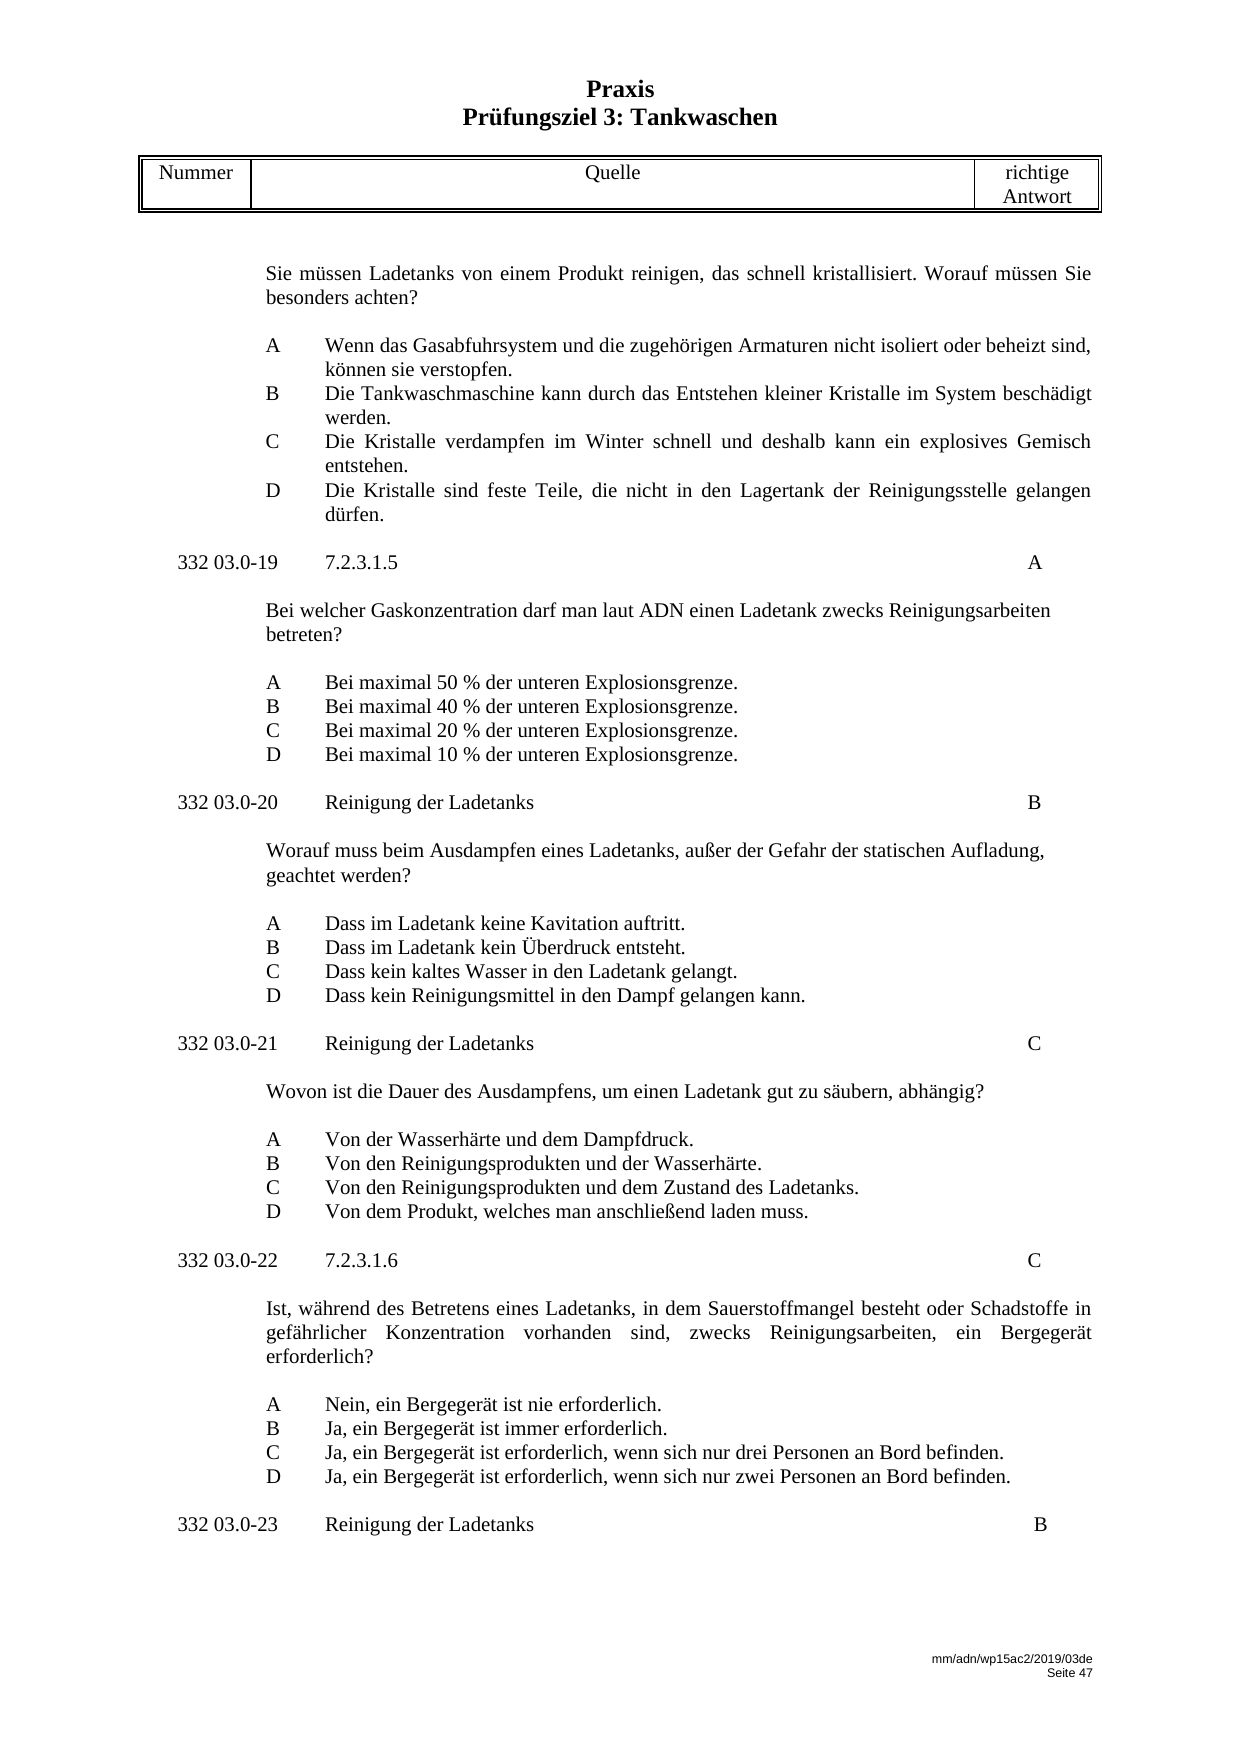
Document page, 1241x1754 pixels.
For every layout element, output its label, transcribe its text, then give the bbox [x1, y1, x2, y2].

text D Dass kein Reinigungsmittel in den Dampf gelangen kann. [148, 983, 1093, 1007]
text 332 03.0-19 7.2.3.1.5 A [148, 550, 1093, 574]
text 332 03.0-22 7.2.3.1.6 C [148, 1247, 1093, 1272]
text A Von der Wasserhärte und dem Dampfdruck. [148, 1127, 1093, 1151]
text B Dass im Ladetank kein überdruck entsteht. [148, 935, 1093, 959]
text D Von dem Produkt, welches man anschließend laden muss. [148, 1199, 1093, 1223]
text A Wenn das Gasabfuhrsystem und die zugehörigen Armaturen nicht isoliert oder beheizt sind, können sie verstopfen. [148, 333, 1093, 381]
text C Von den Reinigungsprodukten und dem Zustand des Ladetanks. [148, 1175, 1093, 1199]
text 332 03.0-23 Reinigung der Ladetanks B [148, 1512, 1093, 1536]
text D Die Kristalle sind feste Teile, die nicht in den Lagertank der Reinigungsstelle gelangen dürfen. [148, 477, 1093, 526]
text B Von den Reinigungsprodukten und der Wasserhärte. [148, 1151, 1093, 1175]
text C Die Kristalle verdampfen im Winter schnell und deshalb kann ein explosives Gemisch entstehen. [148, 429, 1093, 477]
text C Bei maximal 20 % der unteren Explosionsgrenze. [148, 718, 1093, 742]
text Ist, während des Betretens eines Ladetanks, in dem Sauerstoffmangel besteht oder Schadstoffe in gefährlicher Konzentration vorhanden sind, zwecks Reinigungsarbeiten, ein Bergegerät erforderlich? [148, 1296, 1093, 1368]
text 332 03.0-21 Reinigung der Ladetanks C [148, 1031, 1093, 1055]
text Worauf muss beim Ausdampfen eines Ladetanks, außer der Gefahr der statischen Aufladung, geachtet werden? [148, 838, 1093, 887]
text A Bei maximal 50 % der unteren Explosionsgrenze. [148, 670, 1093, 694]
text D Ja, ein Bergegerät ist erforderlich, wenn sich nur zwei Personen an Bord befinden. [148, 1464, 1093, 1488]
text A Nein, ein Bergegerät ist nie erforderlich. [148, 1392, 1093, 1416]
text Sie müssen Ladetanks von einem Produkt reinigen, das schnell kristallisiert. Worauf müssen Sie besonders achten? [148, 261, 1093, 309]
text C Dass kein kaltes Wasser in den Ladetank gelangt. [148, 959, 1093, 983]
text D Bei maximal 10 % der unteren Explosionsgrenze. [148, 742, 1093, 766]
text B Bei maximal 40 % der unteren Explosionsgrenze. [148, 694, 1093, 718]
text Wovon ist die Dauer des Ausdampfens, um einen Ladetank gut zu säubern, abhängig? [148, 1079, 1093, 1103]
text C Ja, ein Bergegerät ist erforderlich, wenn sich nur drei Personen an Bord befinden. [148, 1440, 1093, 1464]
text Bei welcher Gaskonzentration darf man laut ADN einen Ladetank zwecks Reinigungsarbeiten betreten? [148, 598, 1093, 646]
text 332 03.0-20 Reinigung der Ladetanks B [148, 790, 1093, 814]
text B Die Tankwaschmaschine kann durch das Entstehen kleiner Kristalle im System beschädigt werden. [148, 381, 1093, 429]
text A Dass im Ladetank keine Kavitation auftritt. [148, 911, 1093, 935]
text B Ja, ein Bergegerät ist immer erforderlich. [148, 1416, 1093, 1440]
